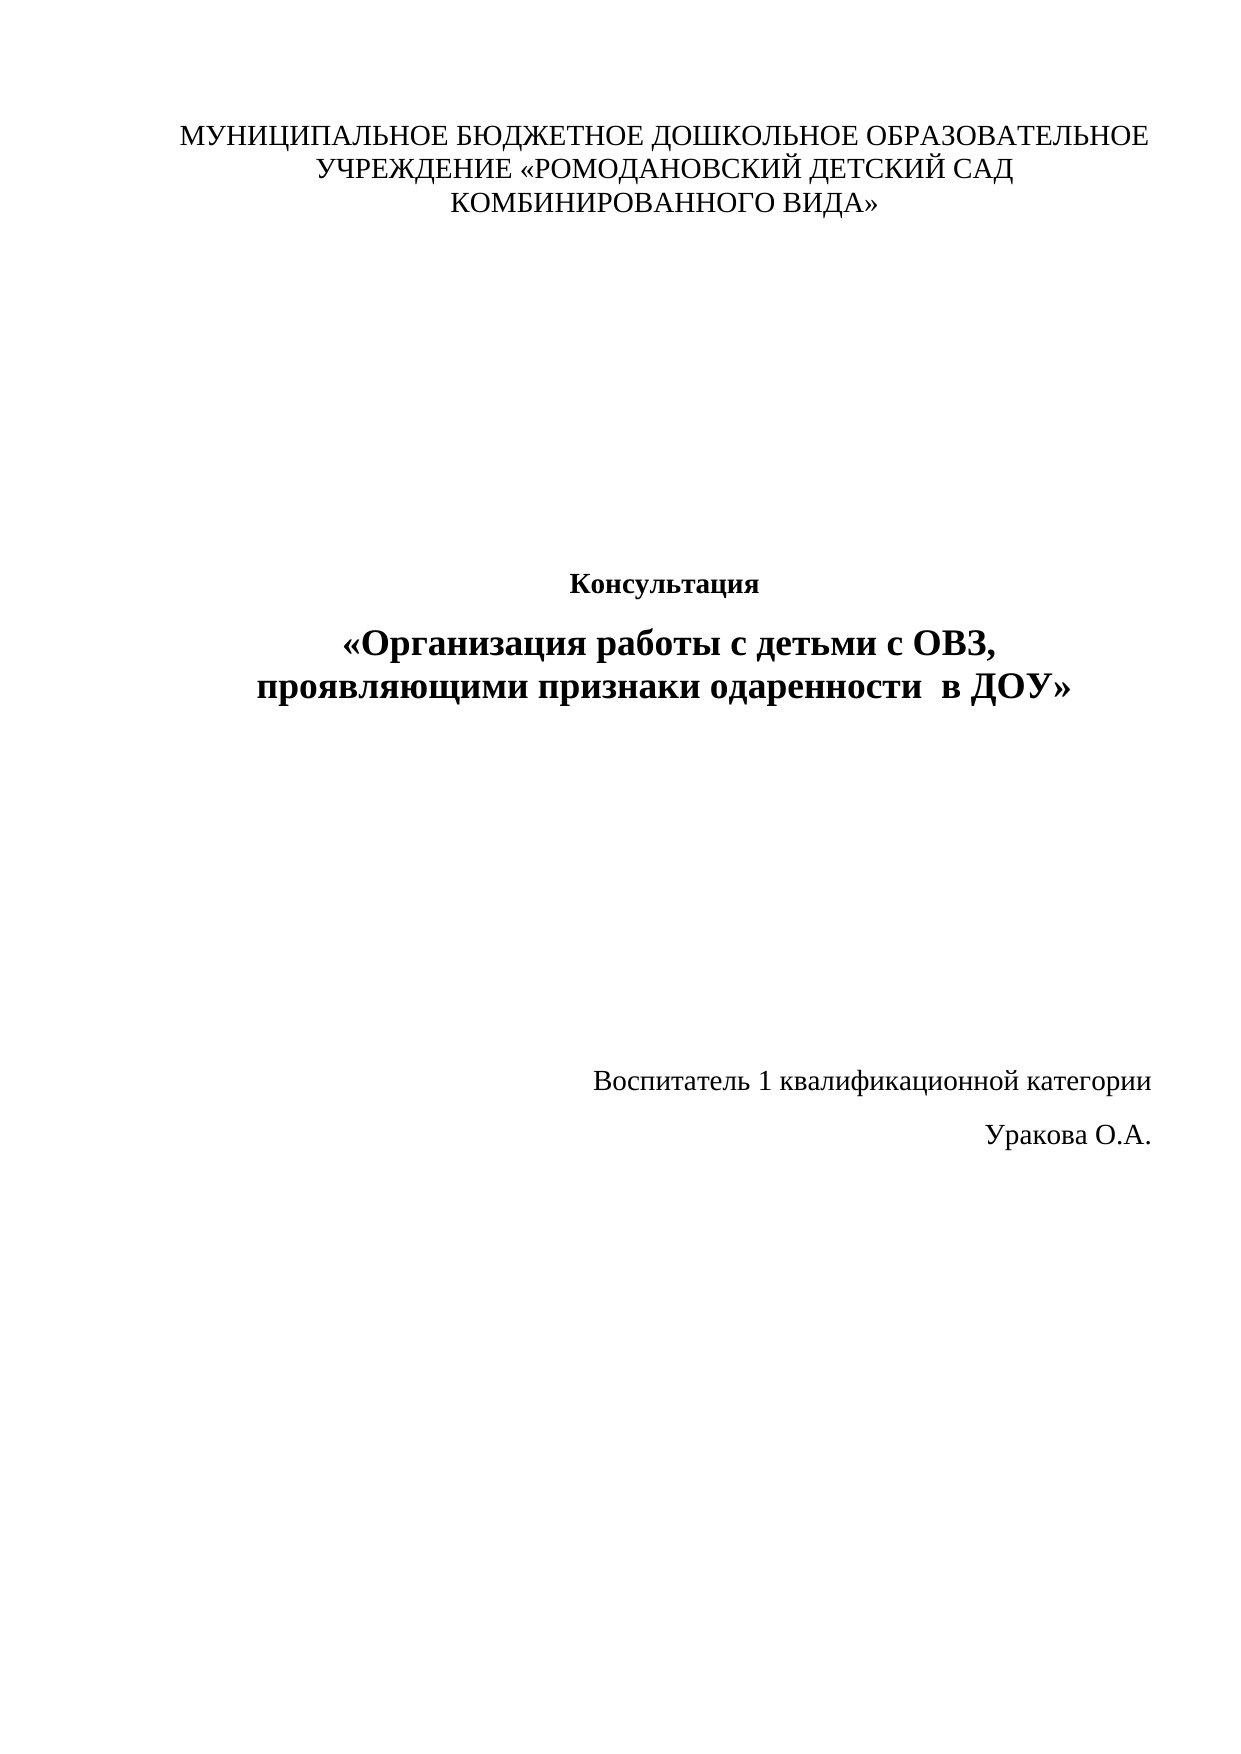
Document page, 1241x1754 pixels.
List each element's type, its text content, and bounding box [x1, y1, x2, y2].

text «Организация работы с детьми с ОВЗ, проявляющими признаки одаренности в ДОУ» [177, 620, 1152, 706]
text Консультация [177, 566, 1152, 599]
text МУНИЦИПАЛЬНОЕ БЮДЖЕТНОЕ ДОШКОЛЬНОЕ ОБРАЗОВАТЕЛЬНОЕ УЧРЕЖДЕНИЕ «РОМОДАНОВСКИЙ ДЕТСКИЙ САД КОМБИНИРОВАННОГО ВИДА» [177, 118, 1152, 219]
text Воспитатель 1 квалификационной категории [177, 1063, 1152, 1097]
text Уракова О.А. [177, 1117, 1152, 1151]
